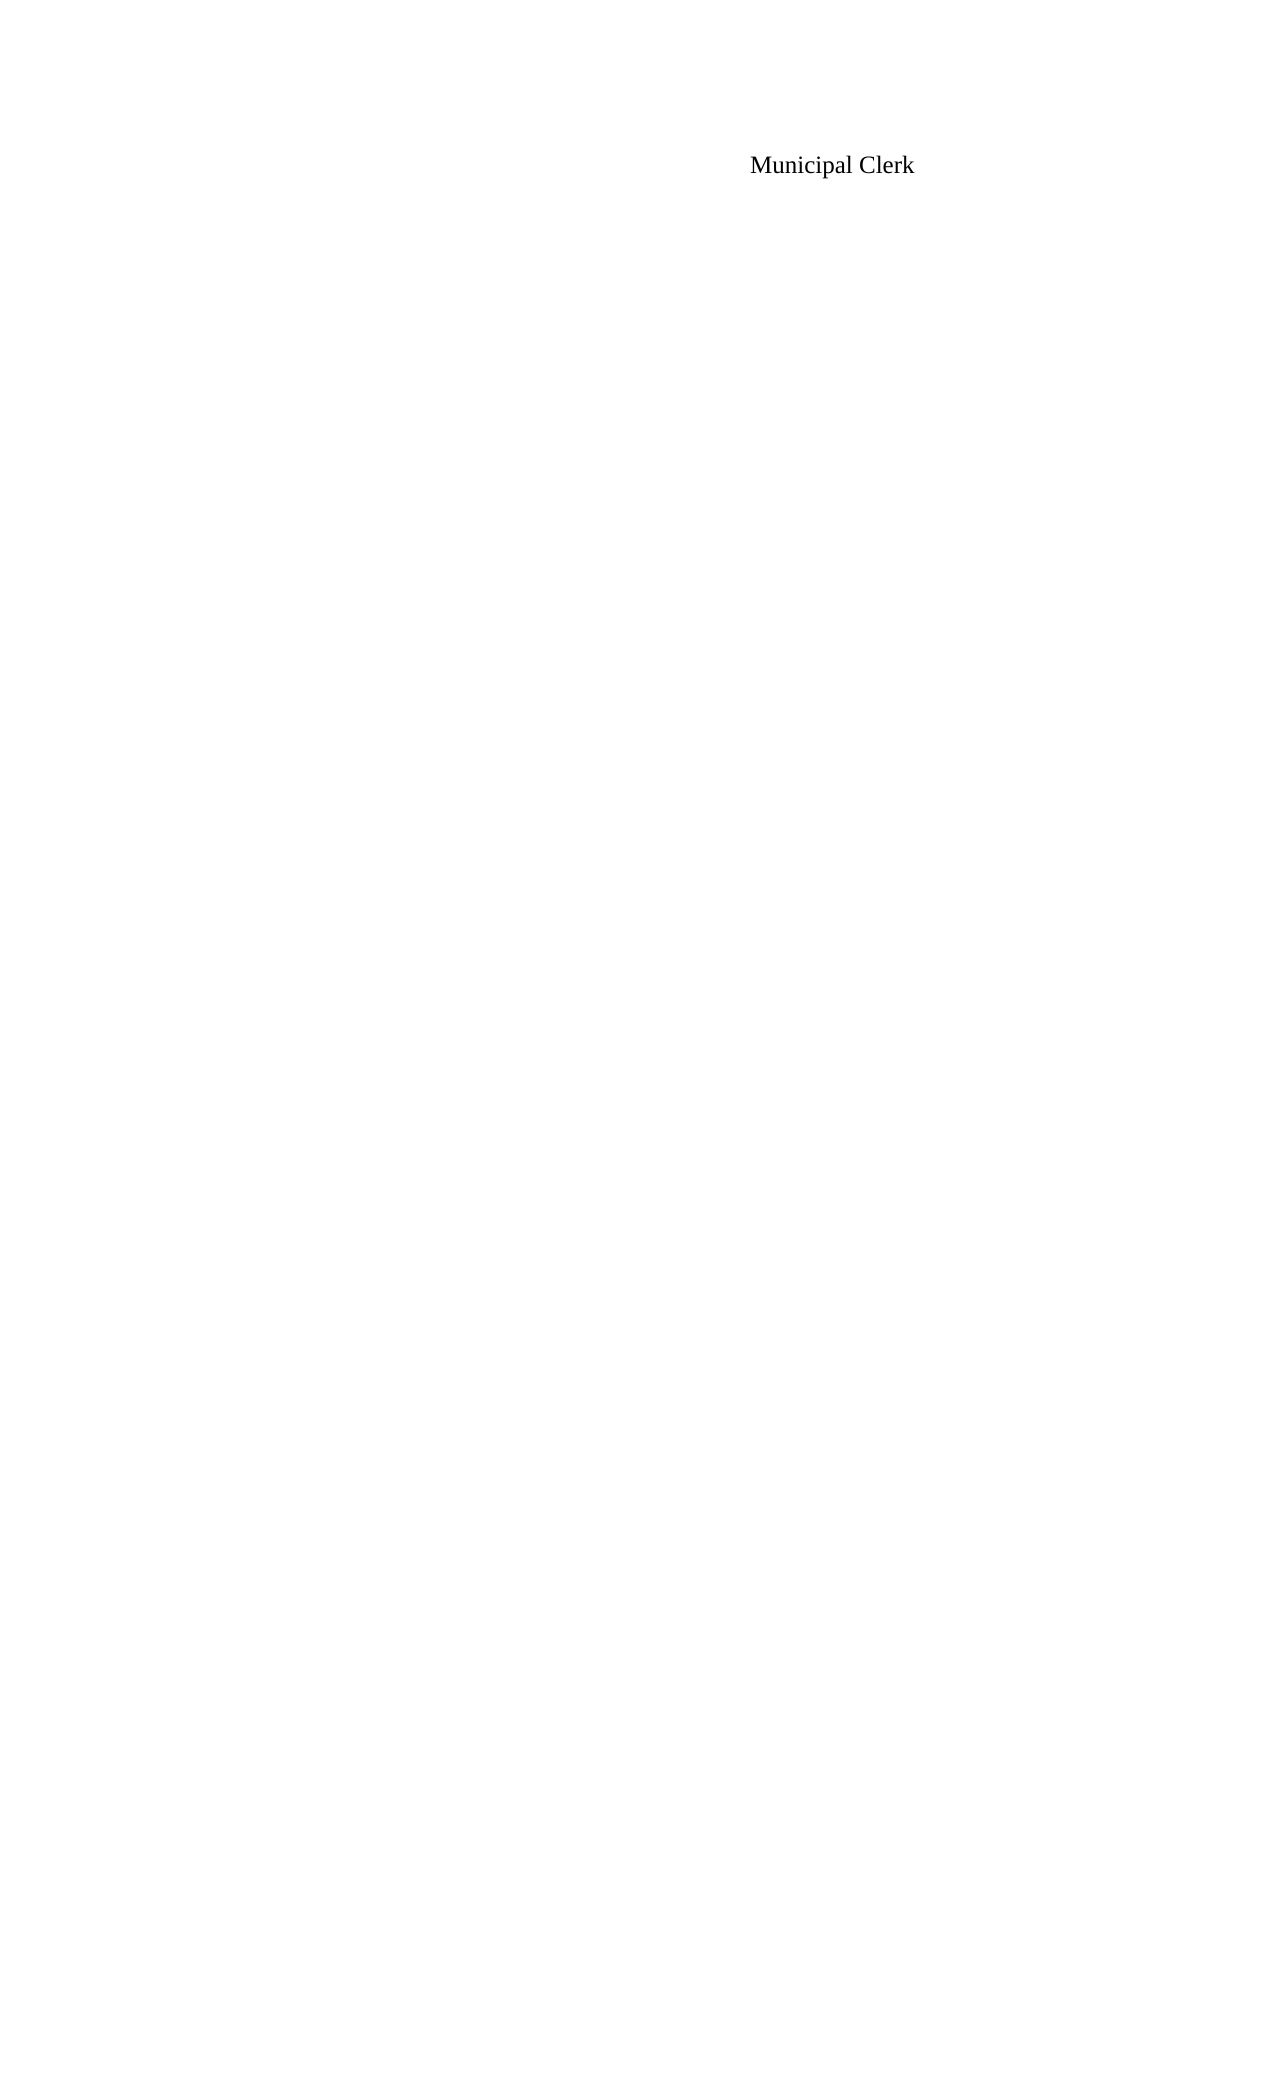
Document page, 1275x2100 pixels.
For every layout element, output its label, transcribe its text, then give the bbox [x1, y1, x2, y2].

text Municipal Clerk [150, 150, 1125, 179]
